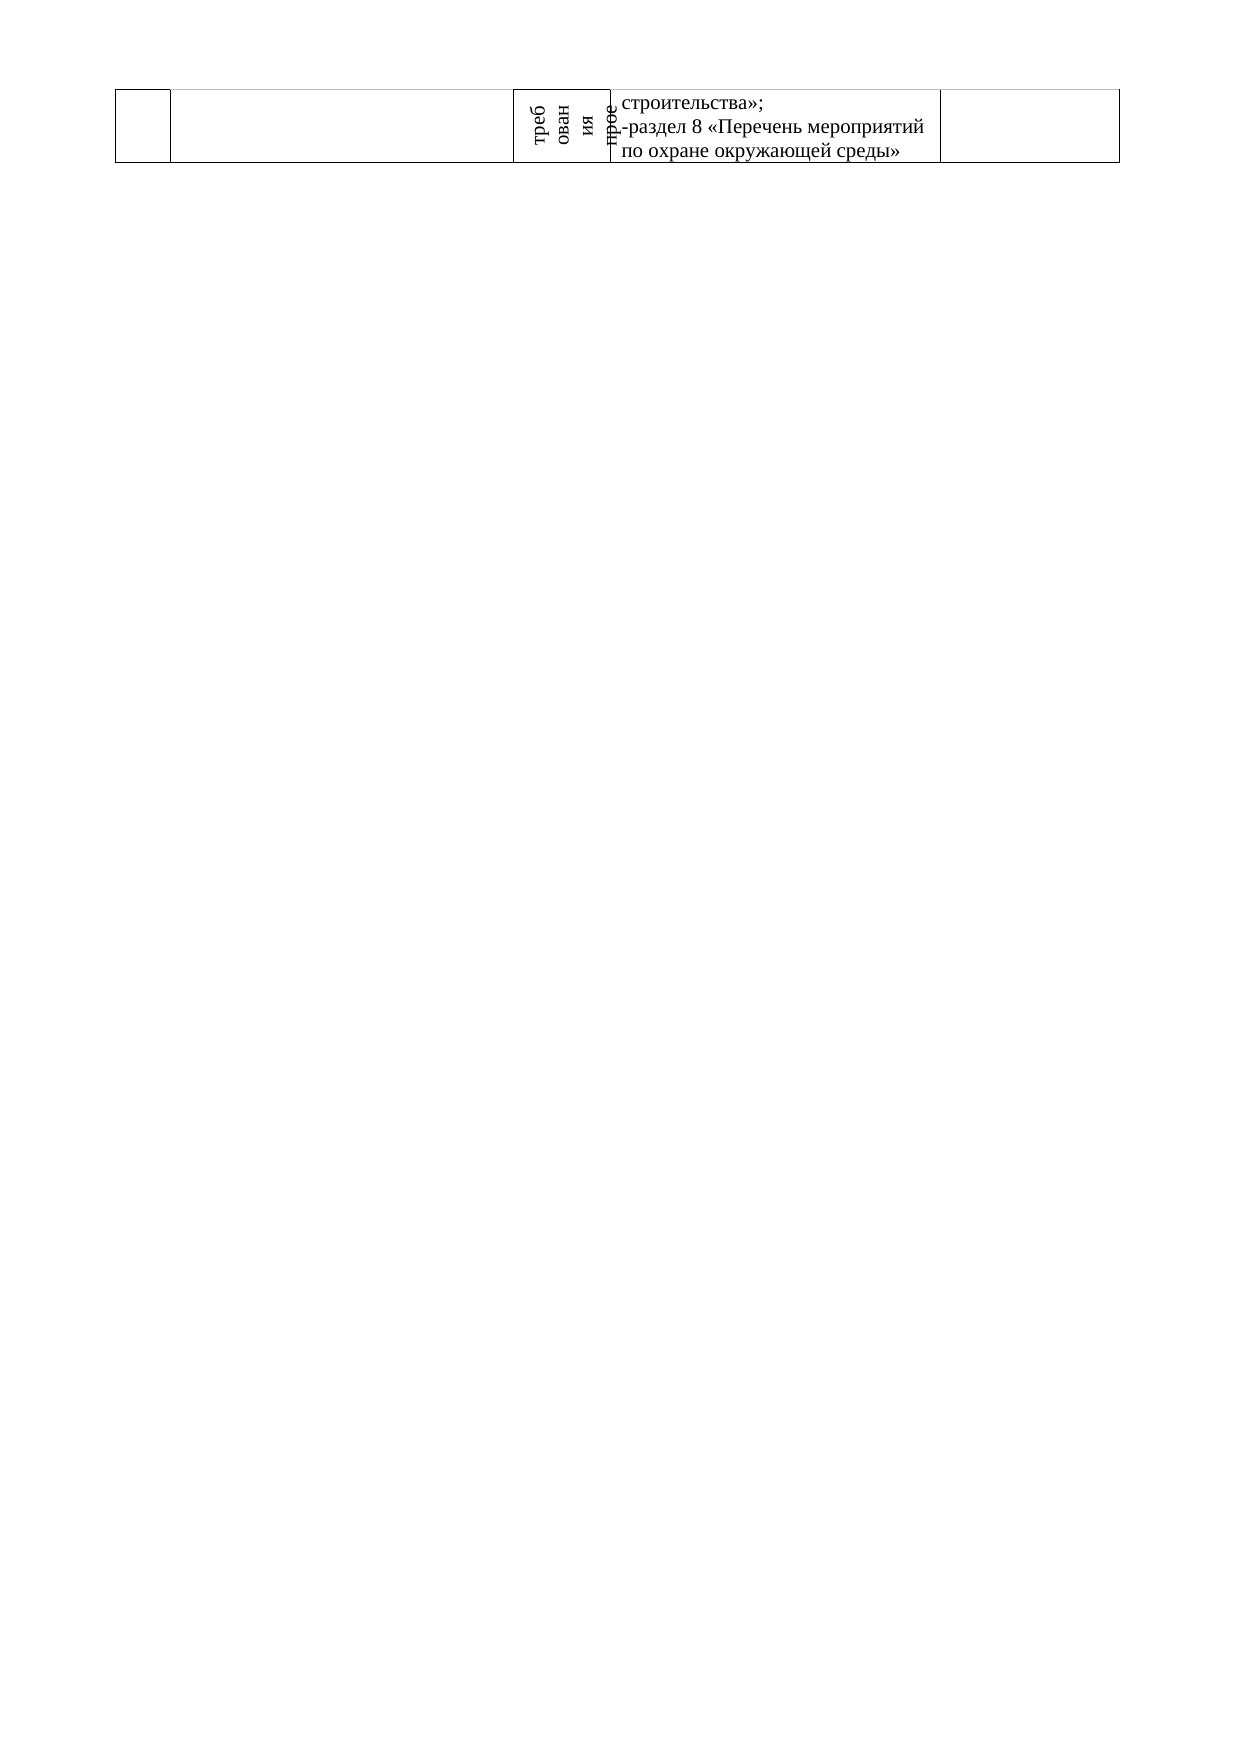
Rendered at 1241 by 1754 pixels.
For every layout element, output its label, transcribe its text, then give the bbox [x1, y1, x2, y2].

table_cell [171, 90, 513, 162]
table_cell [941, 90, 1119, 162]
table_cell 5 [116, 90, 170, 162]
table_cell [611, 90, 940, 162]
